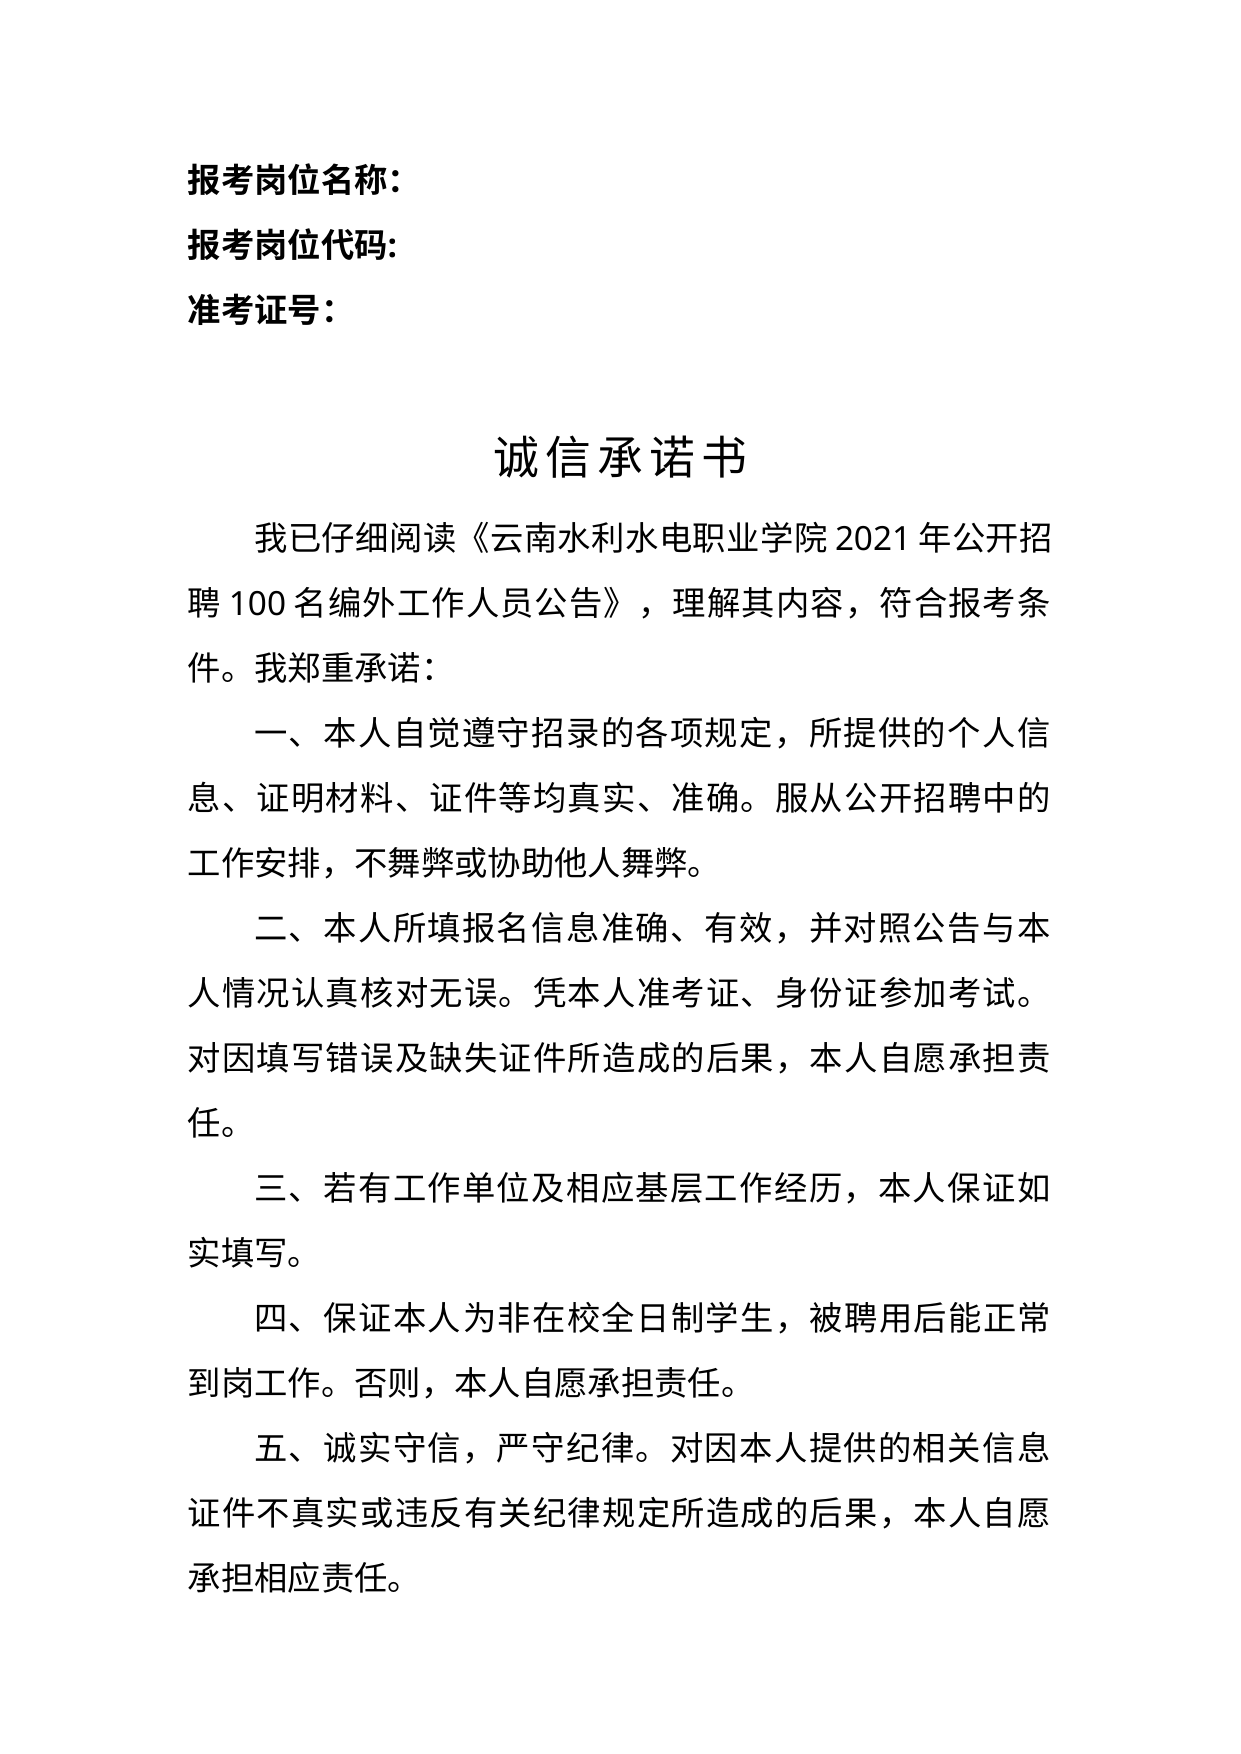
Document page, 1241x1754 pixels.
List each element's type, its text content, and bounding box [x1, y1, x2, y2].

text 二、本人所填报名信息准确、有效，并对照公告与本人情况认真核对无误。凭本人准考证、身份证参加考试。对因填写错误及缺失证件所造成的后果，本人自愿承担责任。 [187, 893, 1053, 1153]
text 报考岗位代码: [187, 211, 1053, 276]
text 诚信承诺书 [187, 406, 1053, 503]
text 四、保证本人为非在校全日制学生，被聘用后能正常到岗工作。否则，本人自愿承担责任。 [187, 1283, 1053, 1413]
text 准考证号： [187, 276, 1053, 341]
text 报考岗位名称： [187, 146, 1053, 211]
text 我已仔细阅读《云南水利水电职业学院2021年公开招聘100名编外工作人员公告》，理解其内容，符合报考条件。我郑重承诺： [187, 503, 1053, 698]
text 一、本人自觉遵守招录的各项规定，所提供的个人信息、证明材料、证件等均真实、准确。服从公开招聘中的工作安排，不舞弊或协助他人舞弊。 [187, 698, 1053, 893]
text 三、若有工作单位及相应基层工作经历，本人保证如实填写。 [187, 1153, 1053, 1283]
text 五、诚实守信，严守纪律。对因本人提供的相关信息证件不真实或违反有关纪律规定所造成的后果，本人自愿承担相应责任。 [187, 1413, 1053, 1608]
